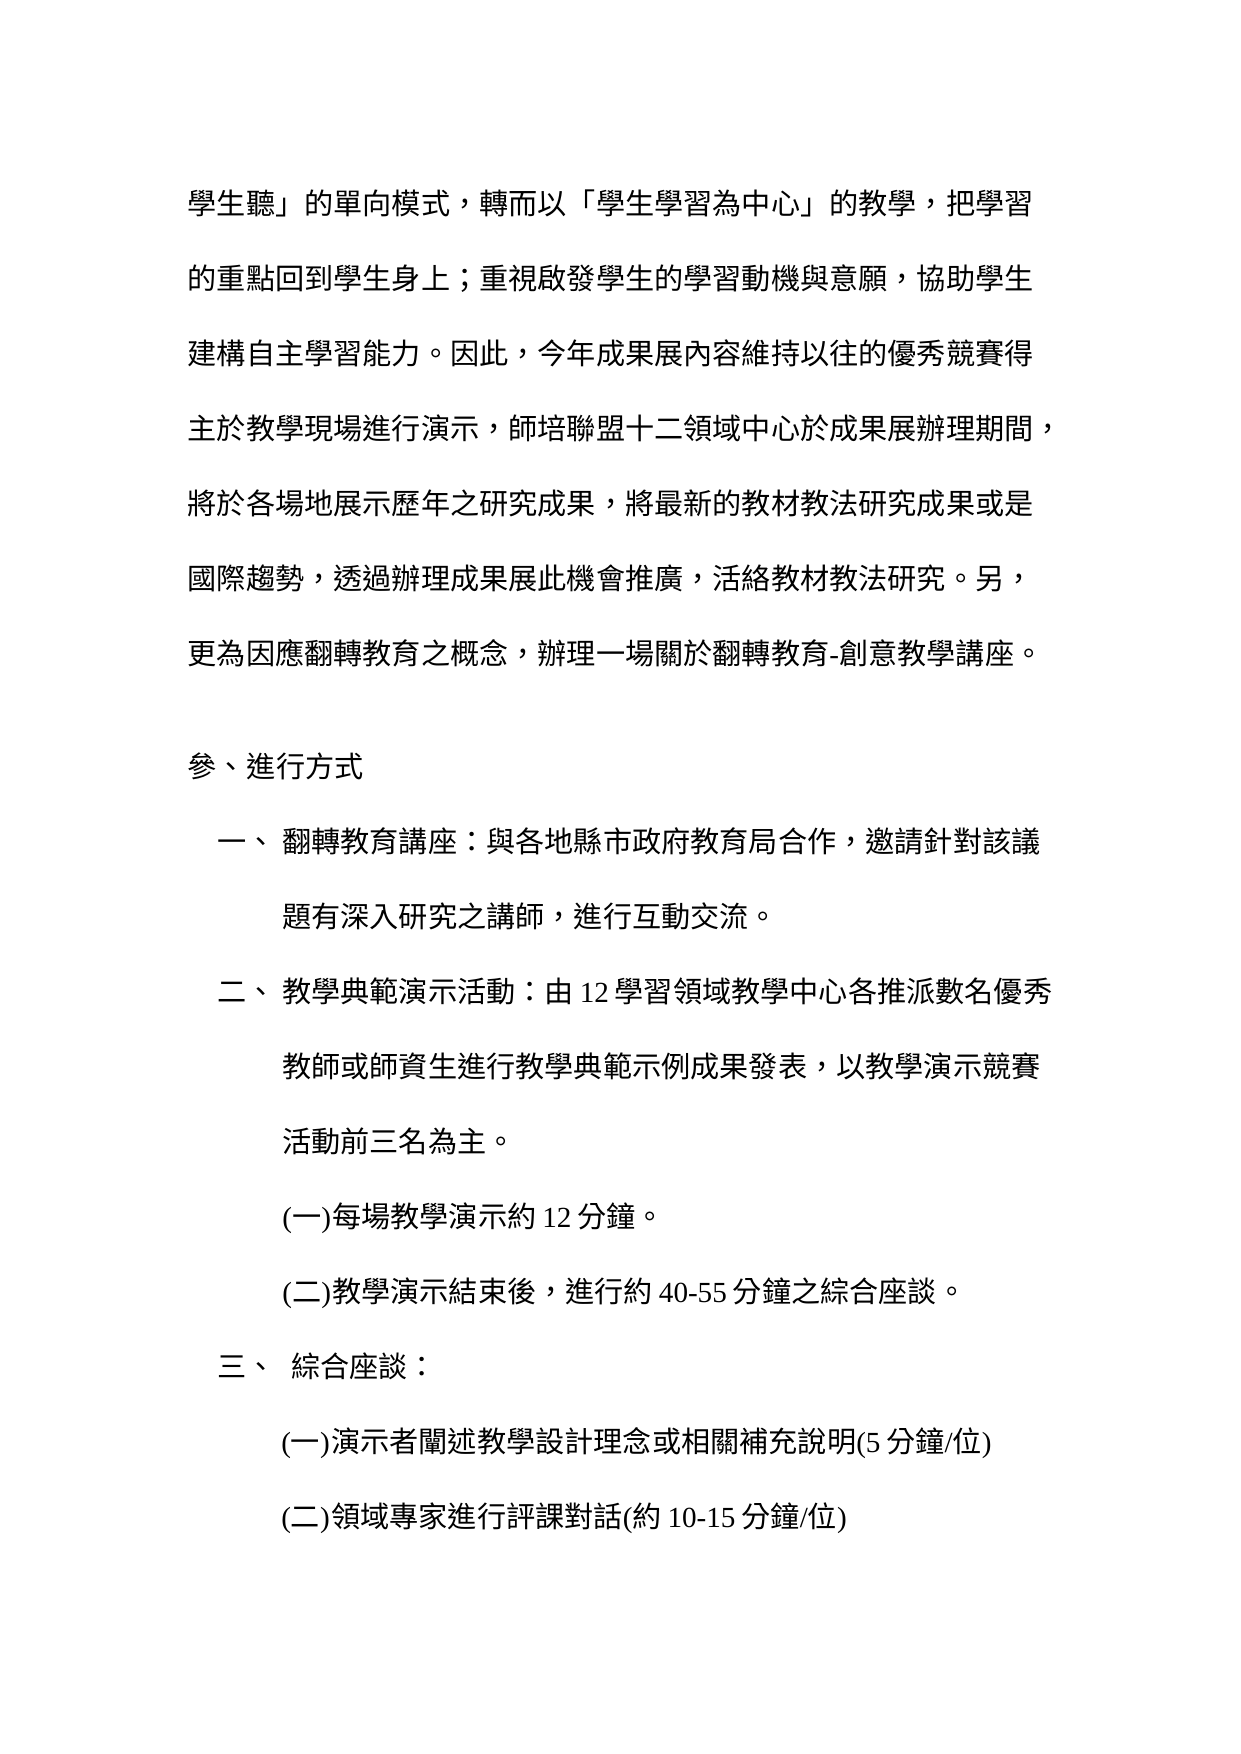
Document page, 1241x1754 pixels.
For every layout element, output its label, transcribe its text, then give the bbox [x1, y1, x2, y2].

list 演示者闡述教學設計理念或相關補充說明(5分鐘/位) [281, 1402, 1053, 1477]
list 教學典範演示活動：由12學習領域教學中心各推派數名優秀教師或師資生進行教學典範示例成果發表，以教學演示競賽活動前三名為主。 [217, 952, 1053, 1177]
list 翻轉教育講座：與各地縣市政府教育局合作，邀請針對該議題有深入研究之講師，進行互動交流。 [217, 802, 1053, 952]
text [187, 164, 1053, 689]
list 每場教學演示約12分鐘。 [282, 1177, 1053, 1252]
list 領域專家進行評課對話(約10-15分鐘/位) [281, 1477, 1053, 1552]
list 進行方式 [187, 727, 1053, 802]
list 綜合座談： [217, 1327, 1053, 1402]
list 教學演示結束後，進行約40-55分鐘之綜合座談。 [282, 1252, 1053, 1327]
